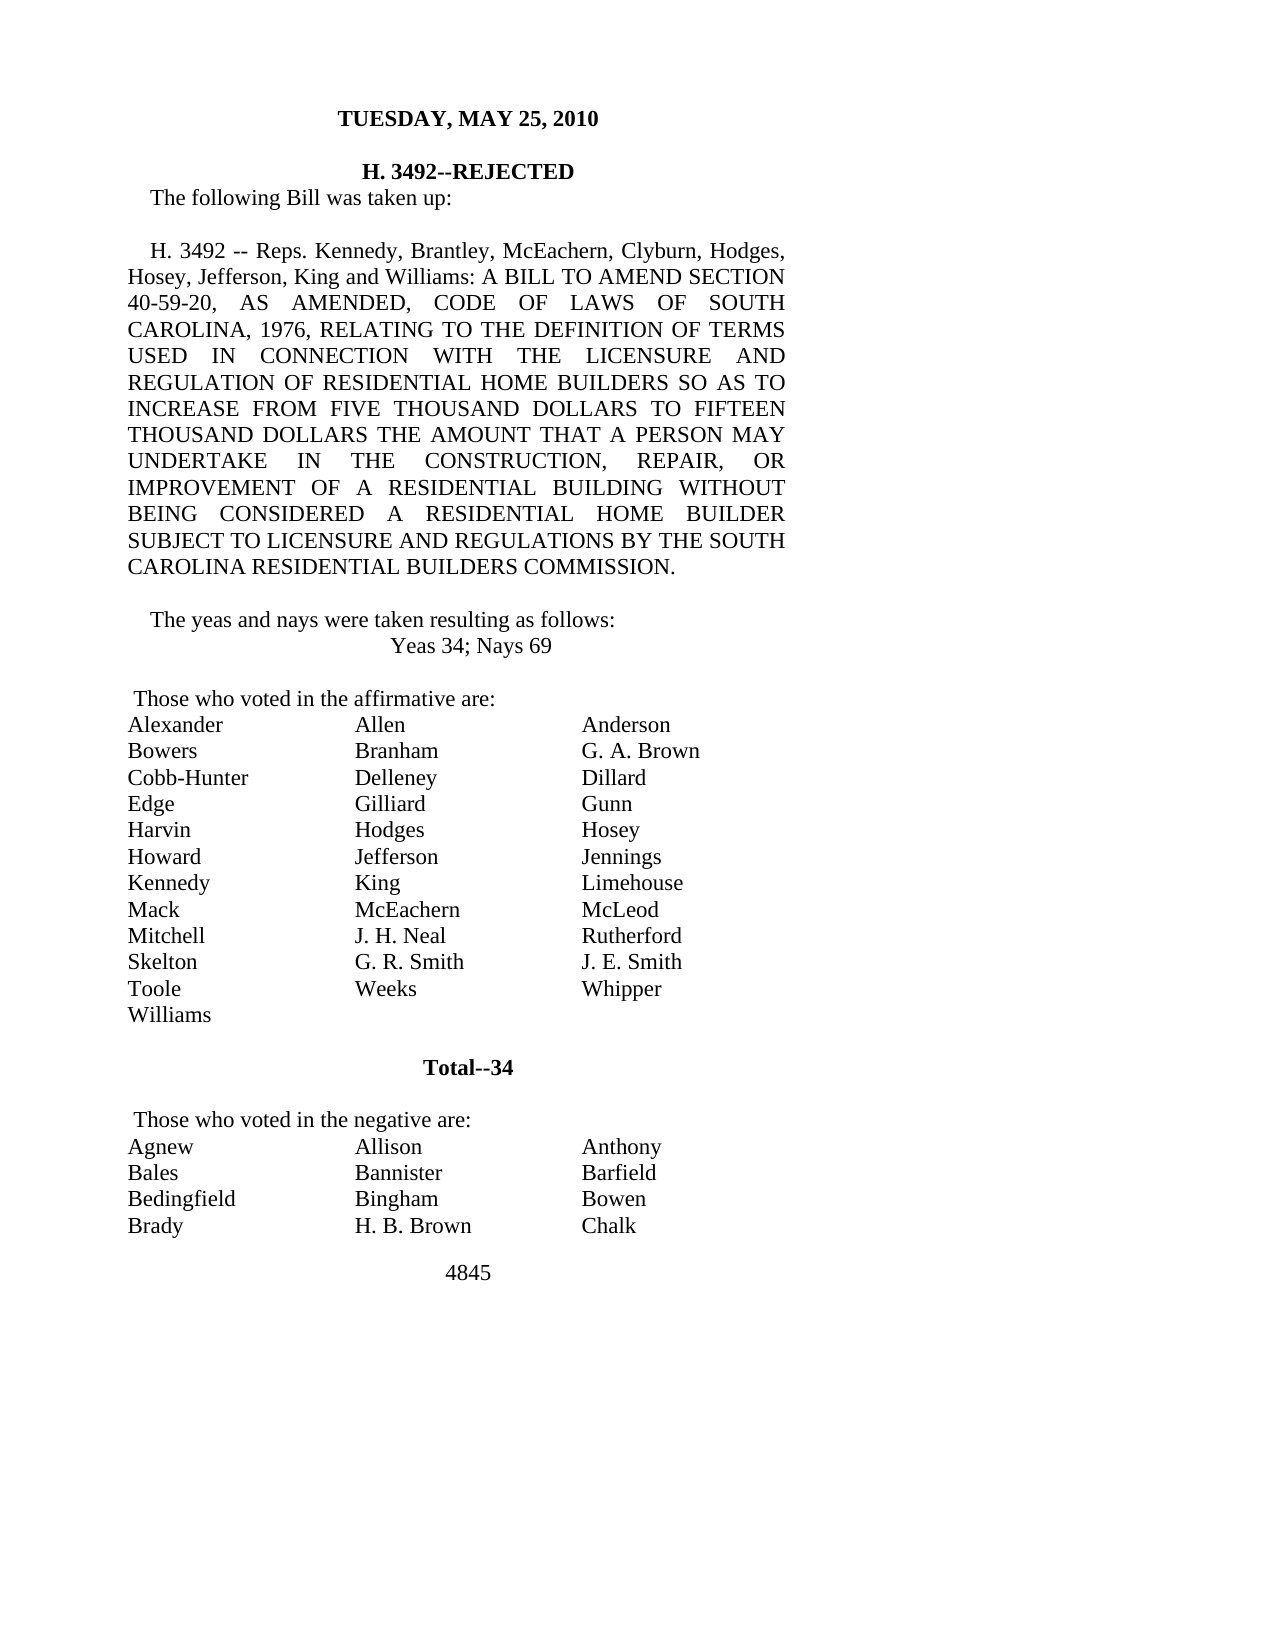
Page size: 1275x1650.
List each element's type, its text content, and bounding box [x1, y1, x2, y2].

text Those who voted in the affirmative are: [127, 685, 786, 711]
text The following Bill was taken up: [127, 184, 786, 210]
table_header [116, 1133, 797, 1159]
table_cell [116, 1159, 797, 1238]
text The yeas and nays were taken resulting as follows: [127, 606, 786, 632]
text Those who voted in the negative are: [127, 1106, 786, 1133]
text H. 3492 -- Reps. Kennedy, Brantley, McEachern, Clyburn, Hodges, Hosey, Jefferson, King and Williams: A BILL TO AMEND SECTION 40-59-20, AS AMENDED, CODE OF LAWS OF SOUTH CAROLINA, 1976, RELATING TO THE DEFINITION OF TERMS USED IN CONNECTION WITH THE LICENSURE AND REGULATION OF RESIDENTIAL HOME BUILDERS SO AS TO INCREASE FROM FIVE THOUSAND DOLLARS TO FIFTEEN THOUSAND DOLLARS THE AMOUNT THAT A PERSON MAY UNDERTAKE IN THE CONSTRUCTION, REPAIR, OR IMPROVEMENT OF A RESIDENTIAL BUILDING WITHOUT BEING CONSIDERED A RESIDENTIAL HOME BUILDER SUBJECT TO LICENSURE AND REGULATIONS BY THE SOUTH CAROLINA RESIDENTIAL BUILDERS COMMISSION. [127, 237, 786, 579]
text H. 3492--REJECTED [127, 158, 786, 184]
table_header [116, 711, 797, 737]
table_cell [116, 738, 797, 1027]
text Total--34 [127, 1054, 786, 1080]
text Yeas 34; Nays 69 [127, 632, 786, 658]
